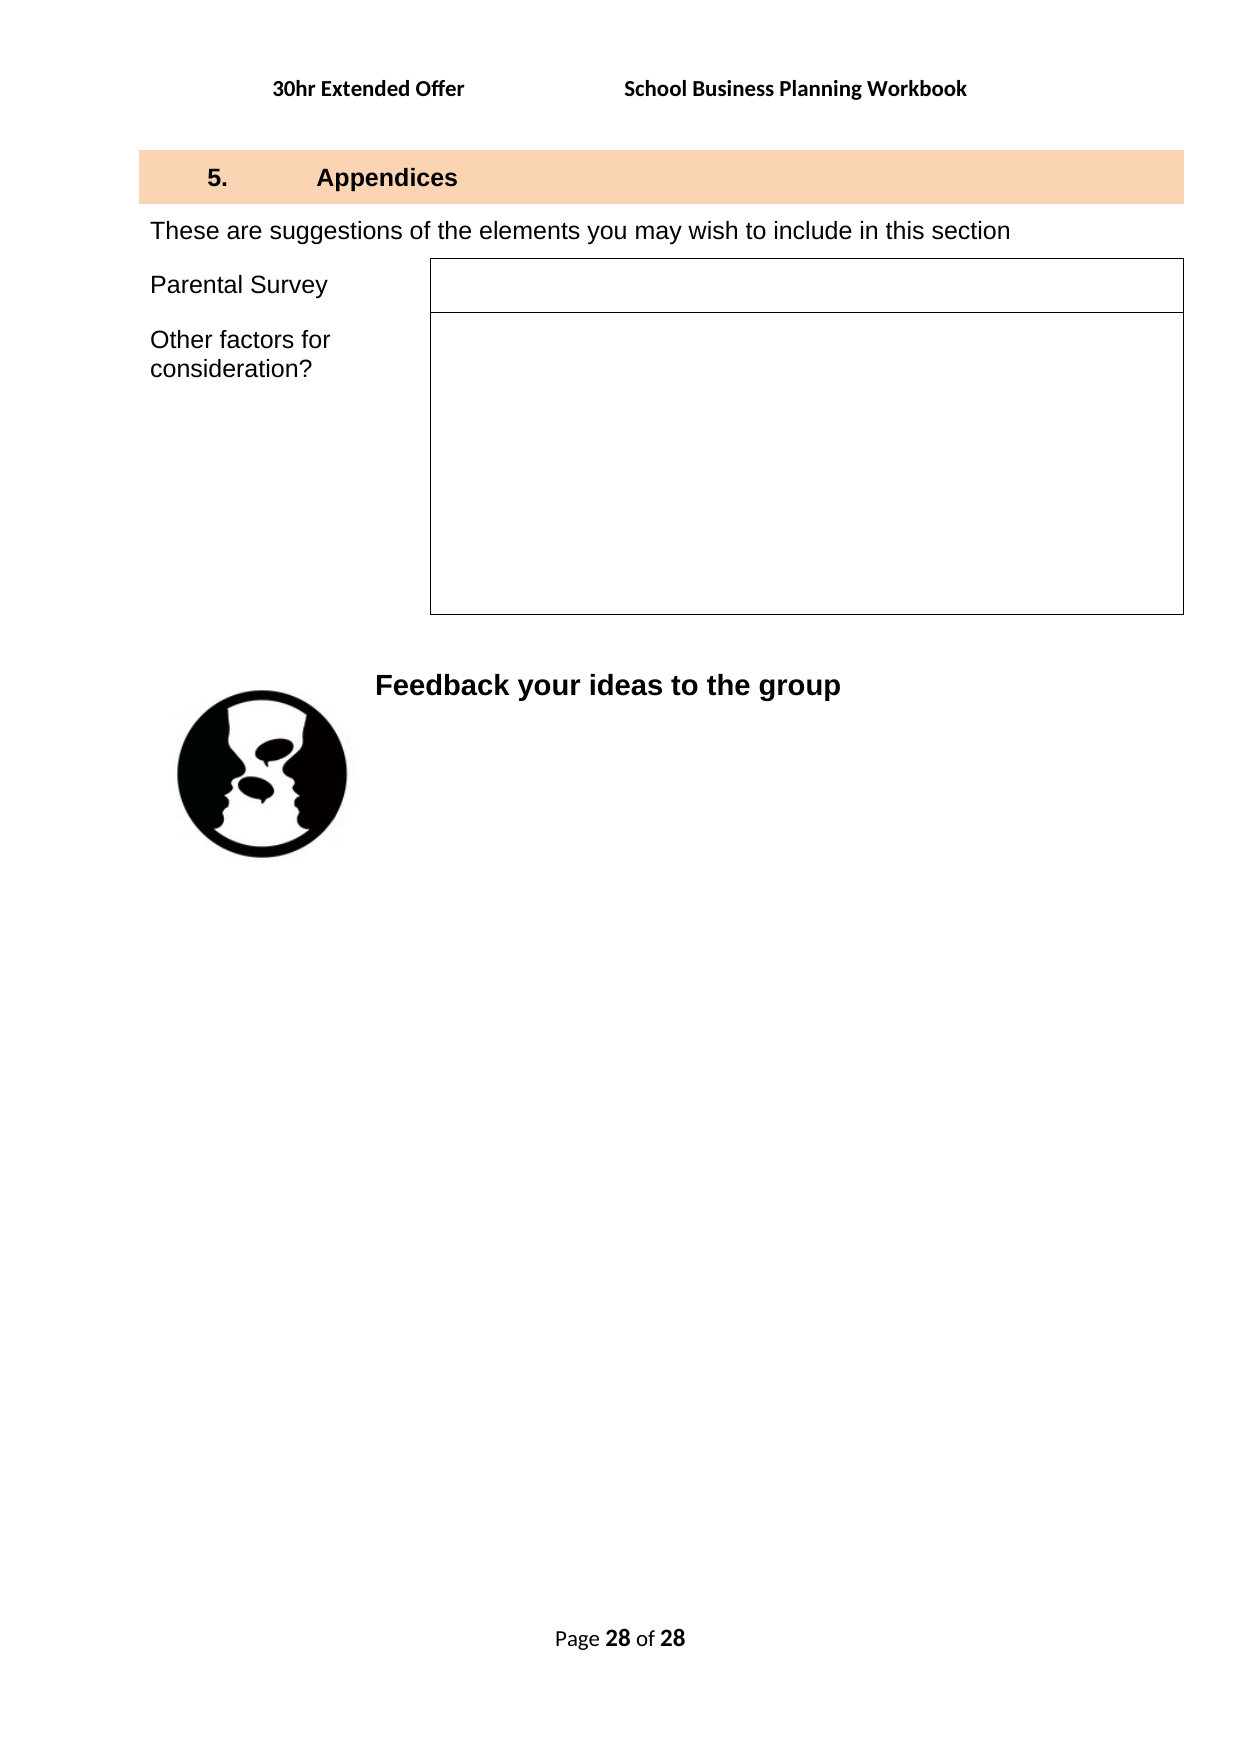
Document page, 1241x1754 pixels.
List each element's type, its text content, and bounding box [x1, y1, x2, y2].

table_header [139, 150, 196, 204]
table_cell [431, 259, 1183, 312]
table_cell Other factors for consideration? [139, 312, 430, 613]
picture [168, 681, 357, 865]
table_header Appendices [305, 150, 1072, 204]
table_header 5. [196, 150, 305, 204]
text Feedback your ideas to the group [150, 668, 1090, 701]
table_header [1072, 150, 1184, 204]
table_cell [431, 313, 1183, 613]
table_cell Parental Survey [139, 258, 430, 312]
table_cell These are suggestions of the elements you may wish to include in this section [139, 204, 1184, 257]
